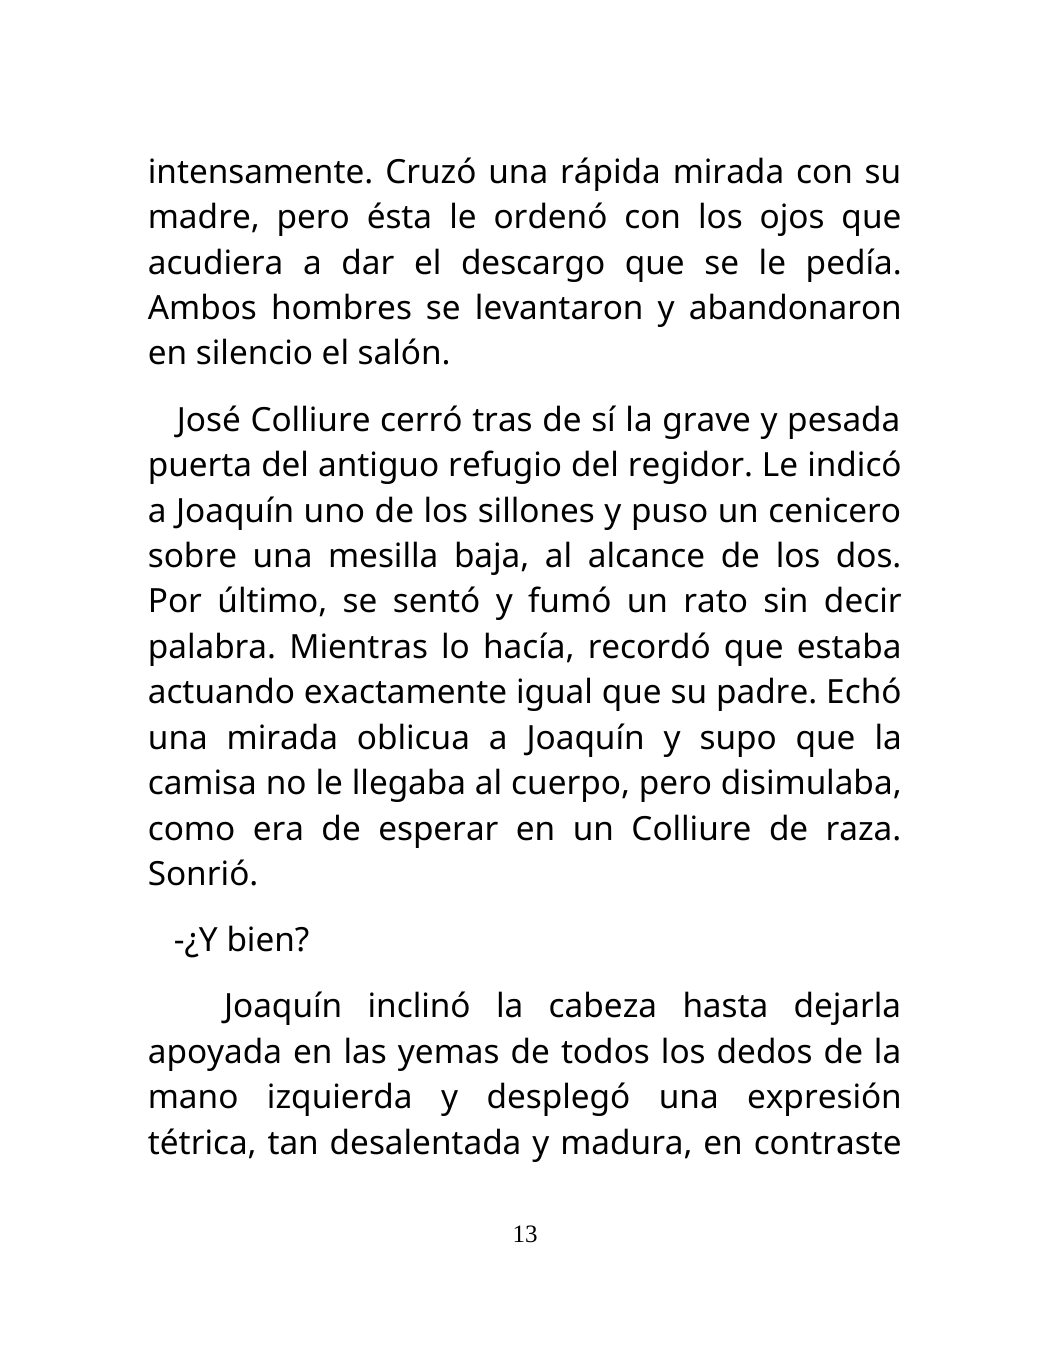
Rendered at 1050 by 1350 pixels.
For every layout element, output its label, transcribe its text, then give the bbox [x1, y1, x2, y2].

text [148, 982, 902, 1164]
text -¿Y bien? [148, 916, 902, 961]
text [148, 148, 902, 375]
text José Colliure cerró tras de sí la grave y pesada puerta del antiguo refugio del regidor. Le indicó a Joaquín uno de los sillones y puso un cenicero sobre una mesilla baja, al alcance de los dos. Por último, se sentó y fumó un rato sin decir palabra. Mientras lo hacía, recordó que estaba actuando exactamente igual que su padre. Echó una mirada oblicua a Joaquín y supo que la camisa no le llegaba al cuerpo, pero disimulaba, como era de esperar en un Colliure de raza. Sonrió. [148, 396, 902, 895]
